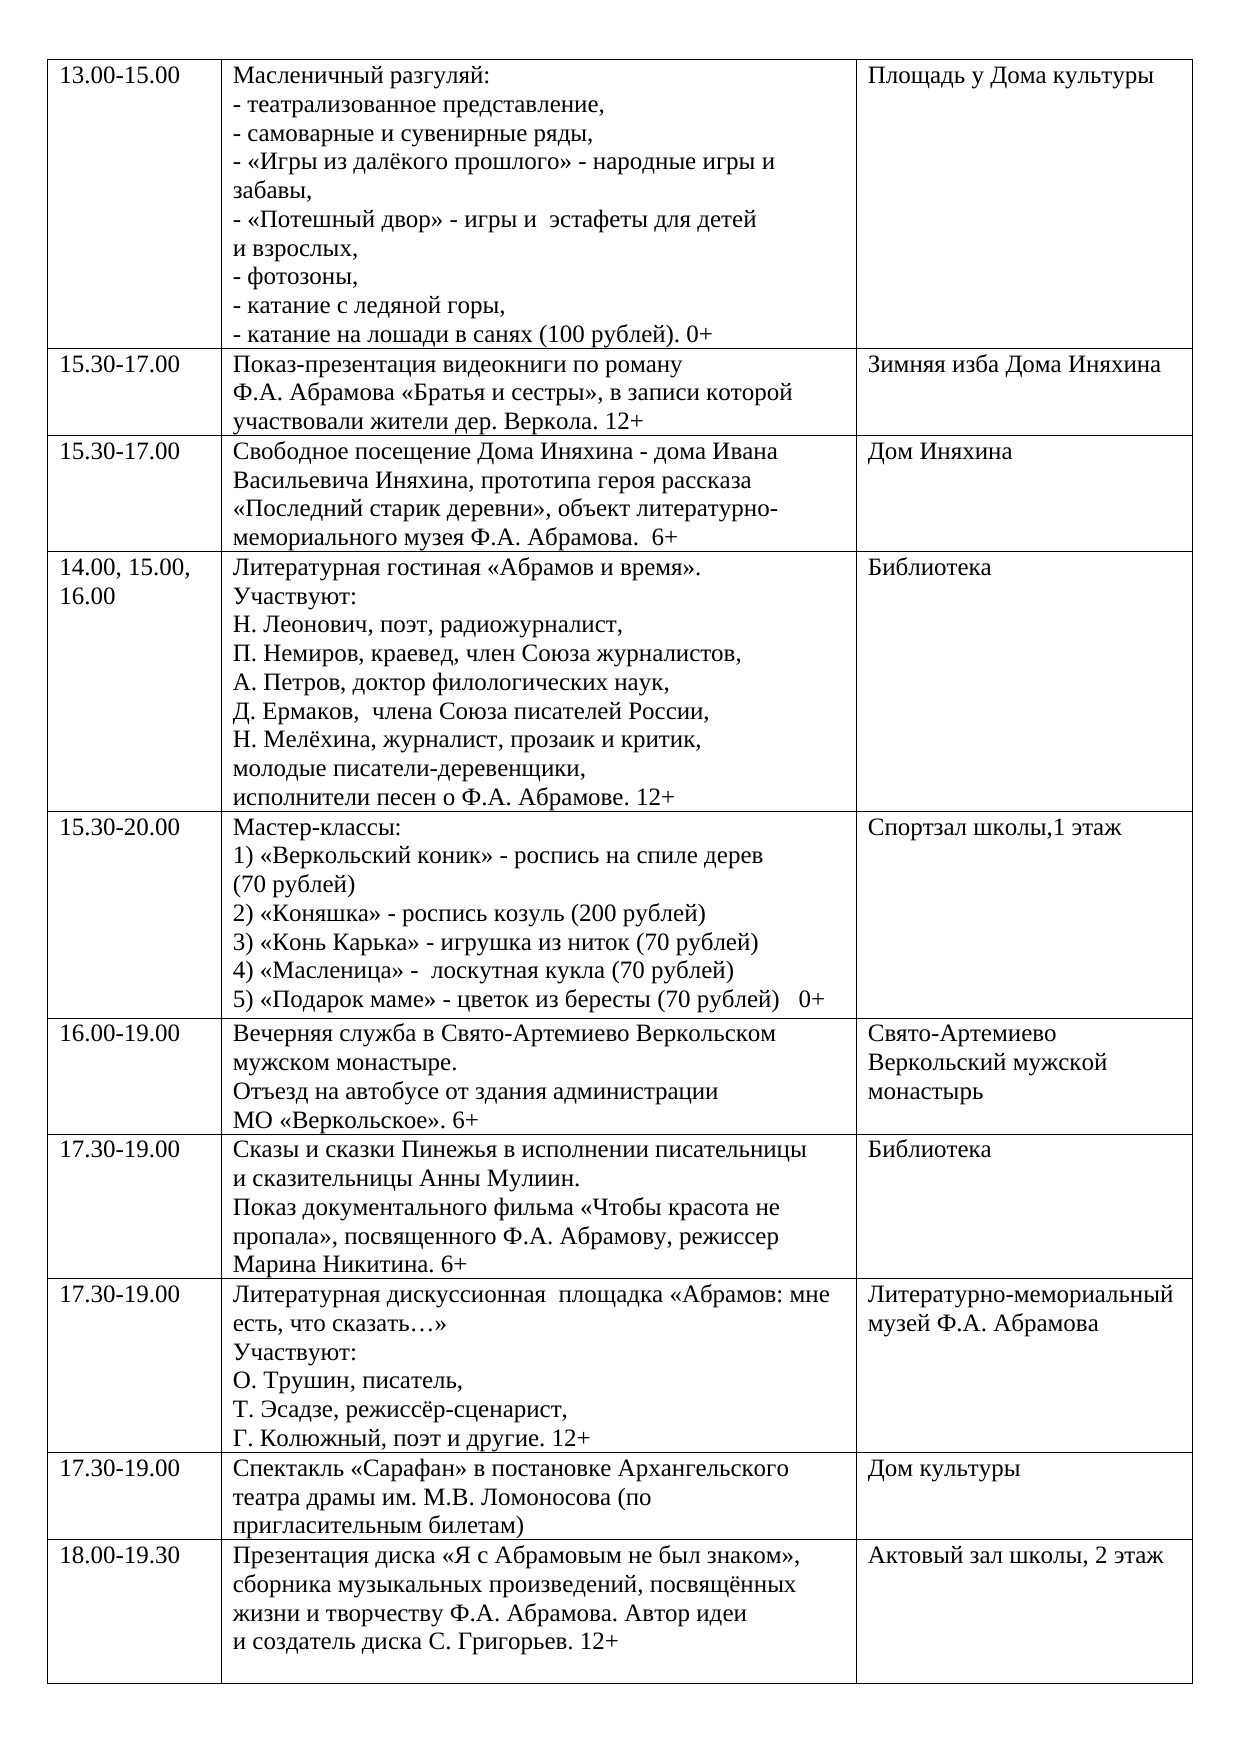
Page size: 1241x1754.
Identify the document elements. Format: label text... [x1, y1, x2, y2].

table_cell Литературная дискуссионная площадка «Абрамов: мне есть, что сказать…» Участвуют: О. Трушин, писатель, Т. Эсадзе, режиссёр-сценарист, Г. Колюжный, поэт и другие. 12+ [222, 1279, 856, 1452]
table_cell 17.30-19.00 [48, 1135, 221, 1278]
table_cell Сказы и сказки Пинежья в исполнении писательницы и сказительницы Анны Мулиин. Показ документального фильма «Чтобы красота не пропала», посвященного Ф.А. Абрамову, режиссер Марина Никитина. 6+ [222, 1135, 856, 1278]
table_cell Спектакль «Сарафан» в постановке Архангельского театра драмы им. М.В. Ломоносова (по пригласительным билетам) [222, 1453, 856, 1539]
table_cell 15.30-17.00 [48, 349, 221, 435]
table_cell 15.30-20.00 [48, 812, 221, 1017]
table_cell Дом Иняхина [857, 436, 1192, 551]
table_cell 18.00-19.30 [48, 1540, 221, 1683]
table_cell Презентация диска «Я с Абрамовым не был знаком», сборника музыкальных произведений, посвящённых жизни и творчеству Ф.А. Абрамова. Автор идеи и создатель диска С. Григорьев. 12+ [222, 1540, 856, 1683]
table_cell Масленичный разгуляй: - театрализованное представление, - самоварные и сувенирные ряды, - «Игры из далёкого прошлого» - народные игры и забавы, - «Потешный двор» - игры и эстафеты для детей и взрослых, - фотозоны, - катание с ледяной горы, - катание на лошади в санях (100 рублей). 0+ [222, 60, 856, 348]
table_cell Литературно-мемориальный музей Ф.А. Абрамова [857, 1279, 1192, 1452]
table_cell Библиотека [857, 552, 1192, 811]
table_cell Свято-Артемиево Веркольский мужской монастырь [857, 1019, 1192, 1133]
table_cell Актовый зал школы, 2 этаж [857, 1540, 1192, 1683]
table_cell 17.30-19.00 [48, 1279, 221, 1452]
table_cell 17.30-19.00 [48, 1453, 221, 1539]
table_cell Дом культуры [857, 1453, 1192, 1539]
table_cell Зимняя изба Дома Иняхина [857, 349, 1192, 435]
table_cell Спортзал школы,1 этаж [857, 812, 1192, 1017]
table_cell Мастер-классы: 1) «Веркольский коник» - роспись на спиле дерев (70 рублей) 2) «Коняшка» - роспись козуль (200 рублей) 3) «Конь Карька» - игрушка из ниток (70 рублей) 4) «Масленица» - лоскутная кукла (70 рублей) 5) «Подарок маме» - цветок из бересты (70 рублей) 0+ [222, 812, 856, 1017]
table_cell Библиотека [857, 1135, 1192, 1278]
table_cell Показ-презентация видеокниги по роману Ф.А. Абрамова «Братья и сестры», в записи которой участвовали жители дер. Веркола. 12+ [222, 349, 856, 435]
table_cell Площадь у Дома культуры [857, 60, 1192, 348]
table_cell Вечерняя служба в Свято-Артемиево Веркольском мужском монастыре. Отъезд на автобусе от здания администрации МО «Веркольское». 6+ [222, 1019, 856, 1133]
table_cell Литературная гостиная «Абрамов и время». Участвуют: Н. Леонович, поэт, радиожурналист, П. Немиров, краевед, член Союза журналистов, А. Петров, доктор филологических наук, Д. Ермаков, члена Союза писателей России, Н. Мелёхина, журналист, прозаик и критик, молодые писатели-деревенщики, исполнители песен о Ф.А. Абрамове. 12+ [222, 552, 856, 811]
table_cell 13.00-15.00 [48, 60, 221, 348]
table_cell 15.30-17.00 [48, 436, 221, 551]
table_cell 14.00, 15.00, 16.00 [48, 552, 221, 811]
table_cell Свободное посещение Дома Иняхина - дома Ивана Васильевича Иняхина, прототипа героя рассказа «Последний старик деревни», объект литературно-мемориального музея Ф.А. Абрамова. 6+ [222, 436, 856, 551]
table_cell 16.00-19.00 [48, 1019, 221, 1133]
